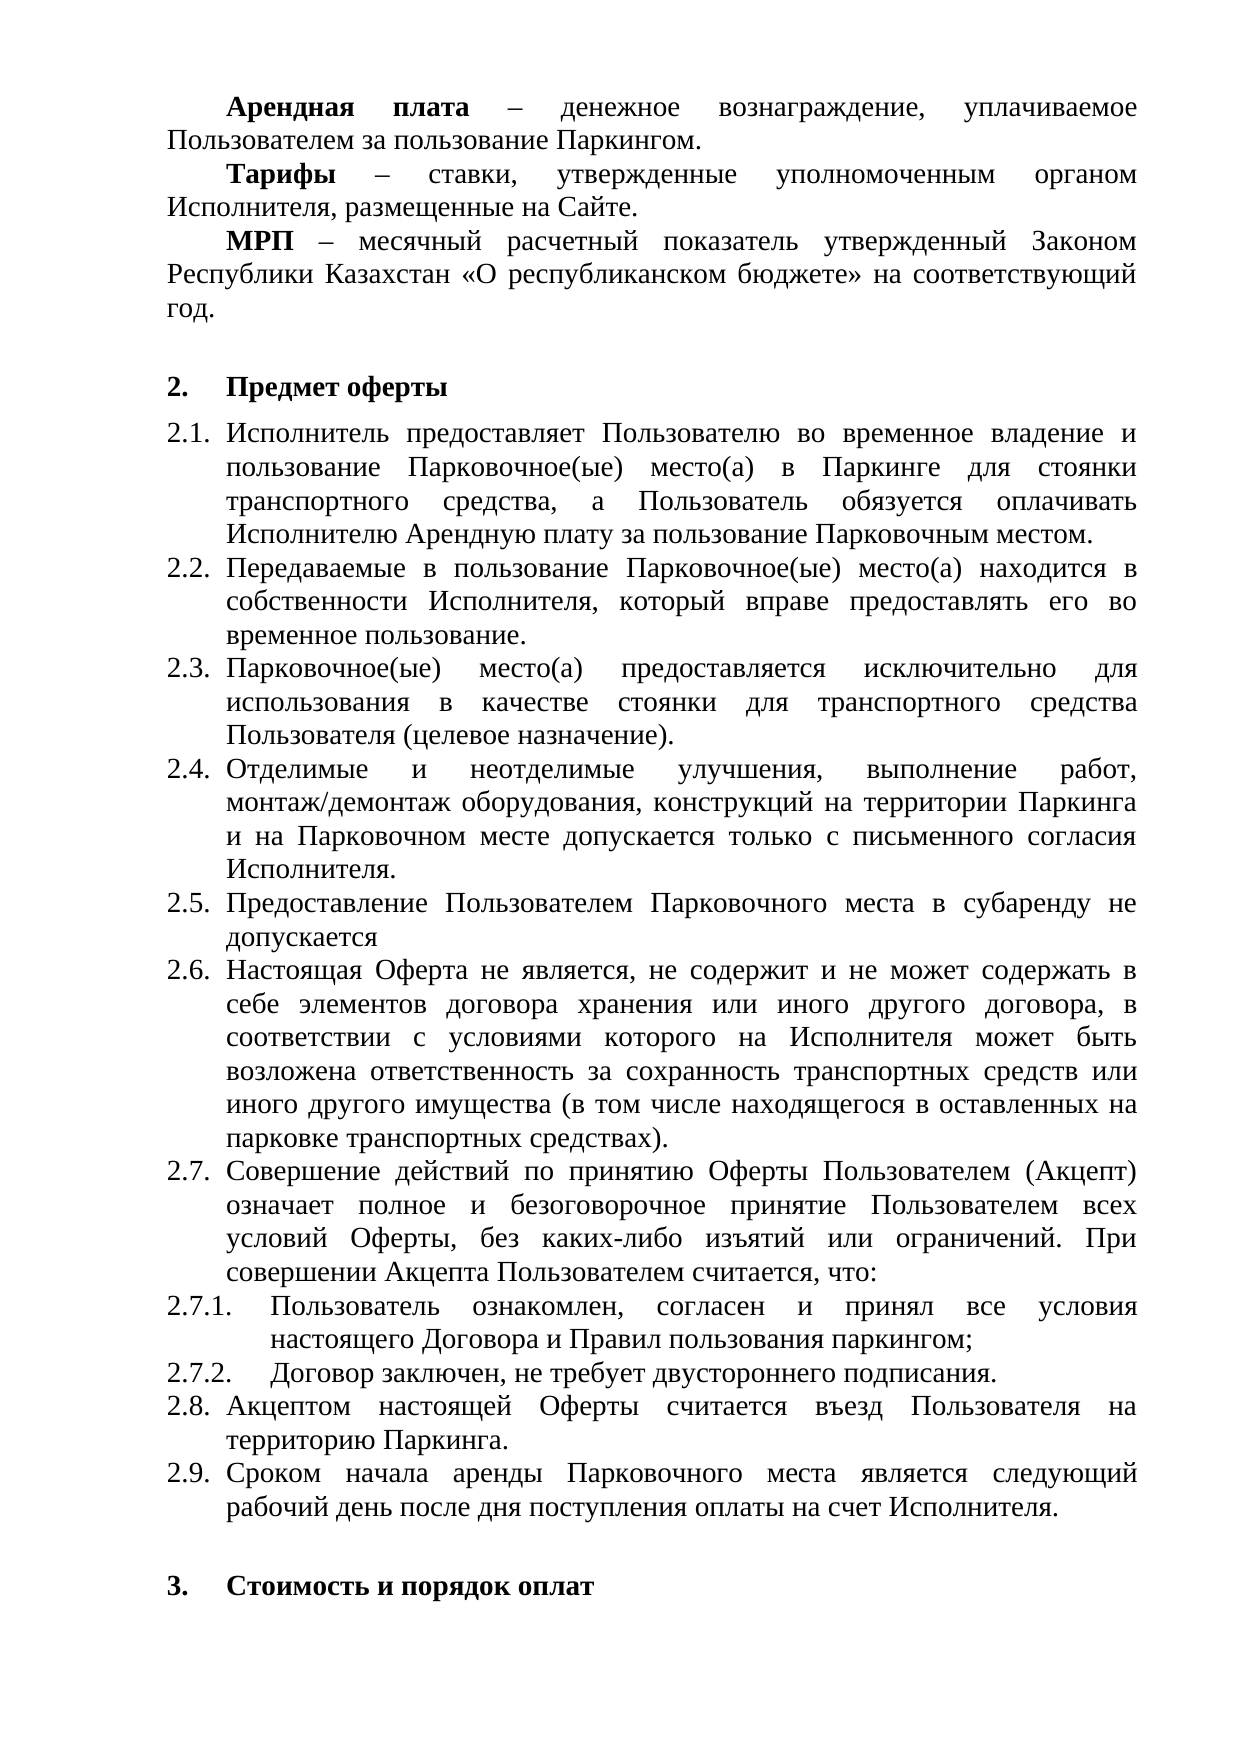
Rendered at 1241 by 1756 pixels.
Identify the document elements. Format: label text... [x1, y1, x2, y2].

list Договор заключен, не требует двустороннего подписания. [167, 1355, 1138, 1388]
list Акцептом настоящей Оферты считается въезд Пользователя на территорию Паркинга. [167, 1388, 1138, 1455]
list Совершение действий по принятию Оферты Пользователем (Акцепт) означает полное и безоговорочное принятие Пользователем всех условий Оферты, без каких-либо изъятий или ограничений. При совершении Акцепта Пользователем считается, что: [167, 1153, 1138, 1288]
list Сроком начала аренды Парковочного места является следующий рабочий день после дня поступления оплаты на счет Исполнителя. [167, 1455, 1138, 1522]
text Предмет оферты [167, 369, 1138, 403]
text МРП – месячный расчетный показатель утвержденный Законом Республики Казахстан «О республиканском бюджете» на соответствующий год. [167, 223, 1138, 323]
list Предоставление Пользователем Парковочного места в субаренду не допускается [167, 885, 1138, 952]
list Парковочное(ые) место(а) предоставляется исключительно для использования в качестве стоянки для транспортного средства Пользователя (целевое назначение). [167, 650, 1138, 751]
list Отделимые и неотделимые улучшения, выполнение работ, монтаж/демонтаж оборудования, конструкций на территории Паркинга и на Парковочном месте допускается только с письменного согласия Исполнителя. [167, 751, 1138, 885]
list Настоящая Оферта не является, не содержит и не может содержать в себе элементов договора хранения или иного другого договора, в соответствии с условиями которого на Исполнителя может быть возложена ответственность за сохранность транспортных средств или иного другого имущества (в том числе находящегося в оставленных на парковке транспортных средствах). [167, 952, 1138, 1153]
text Тарифы – ставки, утвержденные уполномоченным органом Исполнителя, размещенные на Сайте. [167, 156, 1138, 223]
text Арендная плата – денежное вознаграждение, уплачиваемое Пользователем за пользование Паркингом. [167, 89, 1138, 156]
list Пользователь ознакомлен, согласен и принял все условия настоящего Договора и Правил пользования паркингом; [167, 1288, 1138, 1355]
text Стоимость и порядок оплат [167, 1568, 1138, 1602]
list Исполнитель предоставляет Пользователю во временное владение и пользование Парковочное(ые) место(а) в Паркинге для стоянки транспортного средства, а Пользователь обязуется оплачивать Исполнителю Арендную плату за пользование Парковочным местом. [167, 416, 1138, 550]
list Передаваемые в пользование Парковочное(ые) место(а) находится в cобственности Исполнителя, который вправе предоставлять его во временное пользование. [167, 550, 1138, 650]
